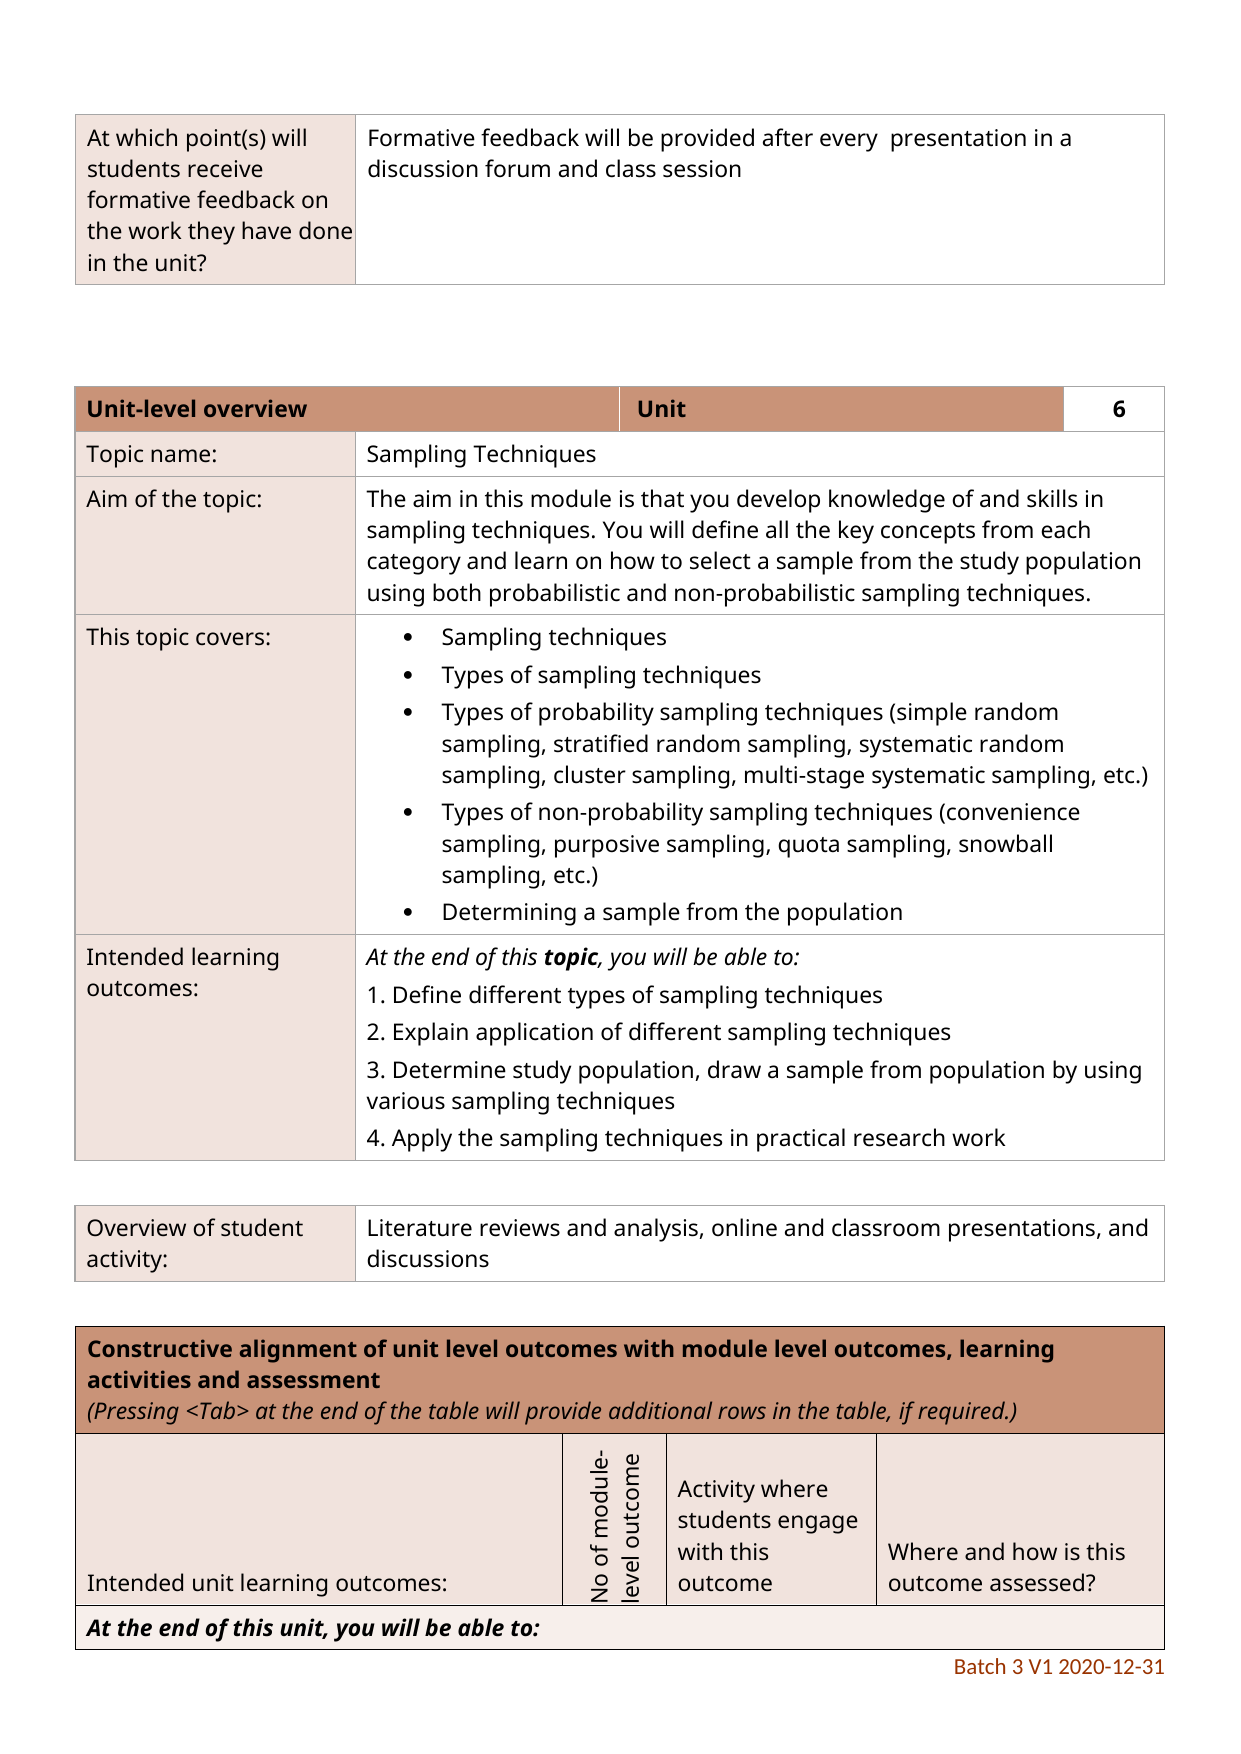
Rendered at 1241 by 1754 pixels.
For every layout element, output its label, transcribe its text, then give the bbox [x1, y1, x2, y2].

table_header Unit [620, 387, 1063, 431]
table_cell Activity where students engage with this outcome [667, 1434, 876, 1604]
table_cell At the end of this unit, you will be able to: [76, 1606, 1164, 1649]
table_cell Sampling Techniques [356, 432, 1164, 476]
table_cell Sampling techniques Types of sampling techniques Types of probability sampling techniques (simple random sampling, stratified random sampling, systematic random sampling, cluster sampling, multi-stage systematic sampling, etc.) Types of non-probability sampling techniques (convenience sampling, purposive sampling, quota sampling, snowball sampling, etc.) Determining a sample from the population [356, 615, 1164, 934]
table_cell This topic covers: [76, 615, 355, 934]
table_cell The aim in this module is that you develop knowledge of and skills in sampling techniques. You will define all the key concepts from each category and learn on how to select a sample from the study population using both probabilistic and non-probabilistic sampling techniques. [356, 477, 1164, 614]
table_header Constructive alignment of unit level outcomes with module level outcomes, learning activities and assessment (Pressing <Tab> at the end of the table will provide additional rows in the table, if required.) [76, 1327, 1164, 1433]
table_cell At the end of this topic, you will be able to: 1. Define different types of sampling techniques 2. Explain application of different sampling techniques 3. Determine study population, draw a sample from population by using various sampling techniques 4. Apply the sampling techniques in practical research work [356, 935, 1164, 1160]
table_cell Topic name: [76, 432, 355, 476]
table_header Overview of student activity: [76, 1206, 355, 1281]
table_cell Where and how is this outcome assessed? [877, 1434, 1164, 1604]
table_cell Aim of the topic: [76, 477, 355, 614]
table_cell Intended unit learning outcomes: [76, 1434, 562, 1604]
table_header Unit-level overview [76, 387, 619, 431]
table_cell No of module-level outcome [563, 1434, 666, 1604]
table_cell Formative feedback will be provided after every presentation in a discussion forum and class session [356, 115, 1164, 284]
table_cell At which point(s) will students receive formative feedback on the work they have done in the unit? [76, 115, 355, 284]
table_header Literature reviews and analysis, online and classroom presentations, and discussions [356, 1206, 1164, 1281]
table_header 6 [1064, 387, 1164, 431]
table_cell Intended learning outcomes: [76, 935, 355, 1160]
